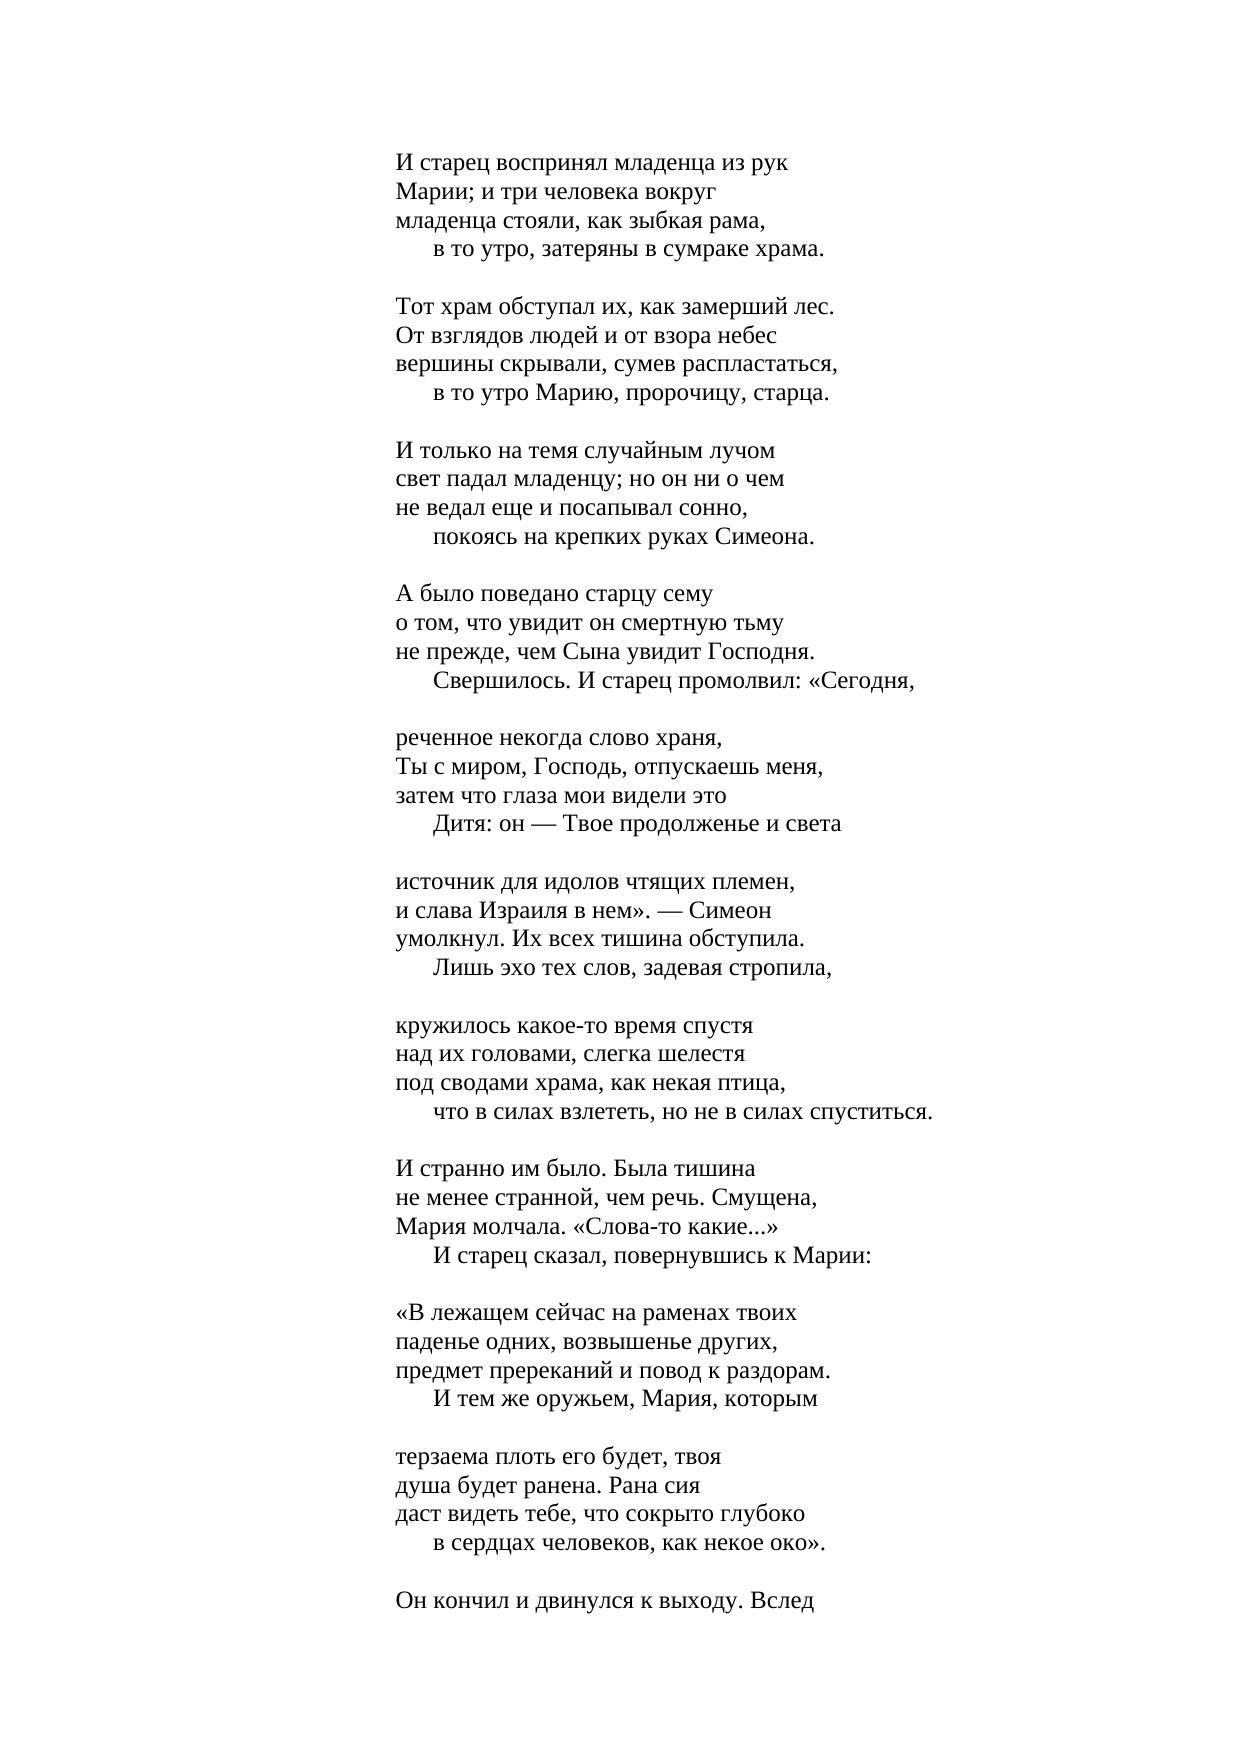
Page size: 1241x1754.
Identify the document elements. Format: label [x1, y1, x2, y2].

table_header [395, 118, 933, 1613]
